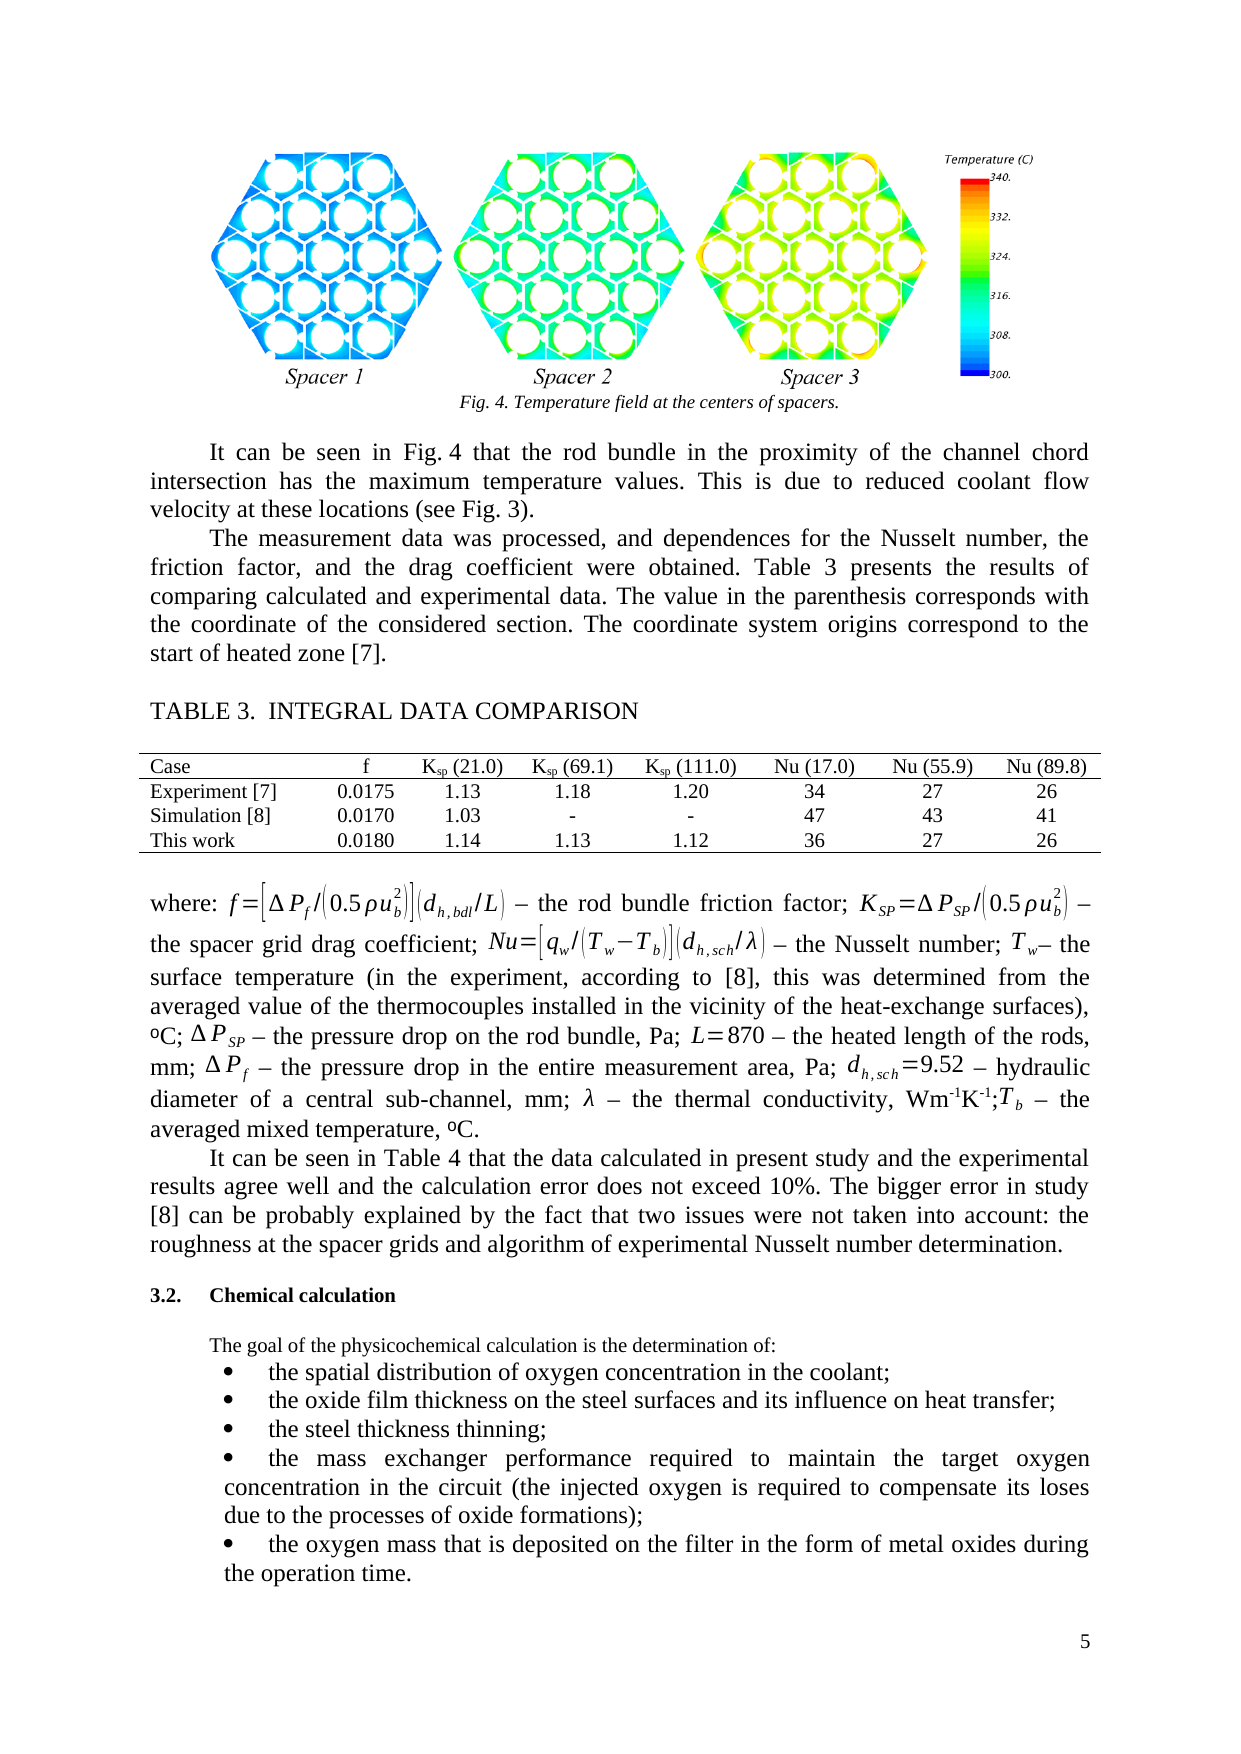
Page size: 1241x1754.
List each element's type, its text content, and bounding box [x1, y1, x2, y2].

table_cell 43 [874, 804, 992, 827]
list the spatial distribution of oxygen concentration in the coolant; [224, 1357, 1090, 1385]
table_cell 0.0180 [326, 828, 406, 852]
table_cell 34 [755, 779, 873, 803]
text It can be seen in Table 4 that the data calculated in present study and the experimental results agree well and the calculation error does not exceed 10%. The bigger error in study [8] can be probably explained by the fact that two issues were not taken into account: the roughness at the spacer grids and algorithm of experimental Nusselt number determination. [150, 1143, 1090, 1258]
table_header Case [139, 754, 326, 778]
list the oxygen mass that is deposited on the filter in the form of metal oxides during the operation time. [224, 1529, 1090, 1587]
subtitle Chemical calculation [150, 1283, 1090, 1308]
text TABLE 3. INTEGRAL DATA COMPARISON [150, 696, 1090, 724]
table_cell 36 [755, 828, 873, 852]
table_cell Simulation [8] [139, 804, 326, 827]
text The measurement data was processed, and dependences for the Nusselt number, the friction factor, and the drag coefficient were obtained. Table 3 presents the results of comparing calculated and experimental data. The value in the parenthesis corresponds with the coordinate of the considered section. The coordinate system origins correspond to the start of heated zone [7]. [150, 523, 1090, 667]
table_cell Experiment [7] [139, 779, 326, 803]
text It can be seen in Fig. 4 that the rod bundle in the proximity of the channel chord intersection has the maximum temperature values. This is due to reduced coolant flow velocity at these locations (see Fig. 3). [150, 437, 1090, 523]
table_header Ksp (69.1) [519, 754, 626, 778]
table_cell 1.12 [626, 828, 755, 852]
table_header Ksp (21.0) [406, 754, 519, 778]
table_cell 26 [992, 828, 1101, 852]
table_cell 27 [874, 779, 992, 803]
table_header Nu (17.0) [755, 754, 873, 778]
table_cell 1.13 [519, 828, 626, 852]
table_cell 1.13 [406, 779, 519, 803]
table_cell 1.18 [519, 779, 626, 803]
table_cell - [626, 804, 755, 827]
table_header f [326, 754, 406, 778]
list the mass exchanger performance required to maintain the target oxygen concentration in the circuit (the injected oxygen is required to compensate its loses due to the processes of oxide formations); [224, 1443, 1090, 1529]
table_cell 26 [992, 779, 1101, 803]
table_cell 0.0170 [326, 804, 406, 827]
table_cell This work [139, 828, 326, 852]
table_cell 27 [874, 828, 992, 852]
table_cell 1.20 [626, 779, 755, 803]
text where: – the rod bundle friction factor; – the spacer grid drag coefficient; – the Nusselt number; – the surface temperature (in the experiment, according to [8], this was determined from the averaged value of the thermocouples installed in the vicinity of the heat-exchange surfaces), ᵒC; – the pressure drop on the rod bundle, Pa; – the heated length of the rods, mm; – the pressure drop in the entire measurement area, Pa; – hydraulic diameter of a central sub-channel, mm; – the thermal conductivity, Wm-1K-1; – the averaged mixed temperature, ᵒC. [150, 881, 1090, 1143]
table_cell 41 [992, 804, 1101, 827]
table_cell - [519, 804, 626, 827]
table_header Nu (89.8) [992, 754, 1101, 778]
table_cell 47 [755, 804, 873, 827]
text The goal of the physicochemical calculation is the determination of: [150, 1333, 1090, 1357]
table_header Ksp (111.0) [626, 754, 755, 778]
text Fig. 4. Temperature field at the centers of spacers. [150, 391, 1090, 413]
table_cell 1.14 [406, 828, 519, 852]
table_cell 1.03 [406, 804, 519, 827]
picture [205, 150, 1035, 392]
table_header Nu (55.9) [874, 754, 992, 778]
table_cell 0.0175 [326, 779, 406, 803]
list the steel thickness thinning; [224, 1414, 1090, 1443]
list the oxide film thickness on the steel surfaces and its influence on heat transfer; [224, 1385, 1090, 1414]
